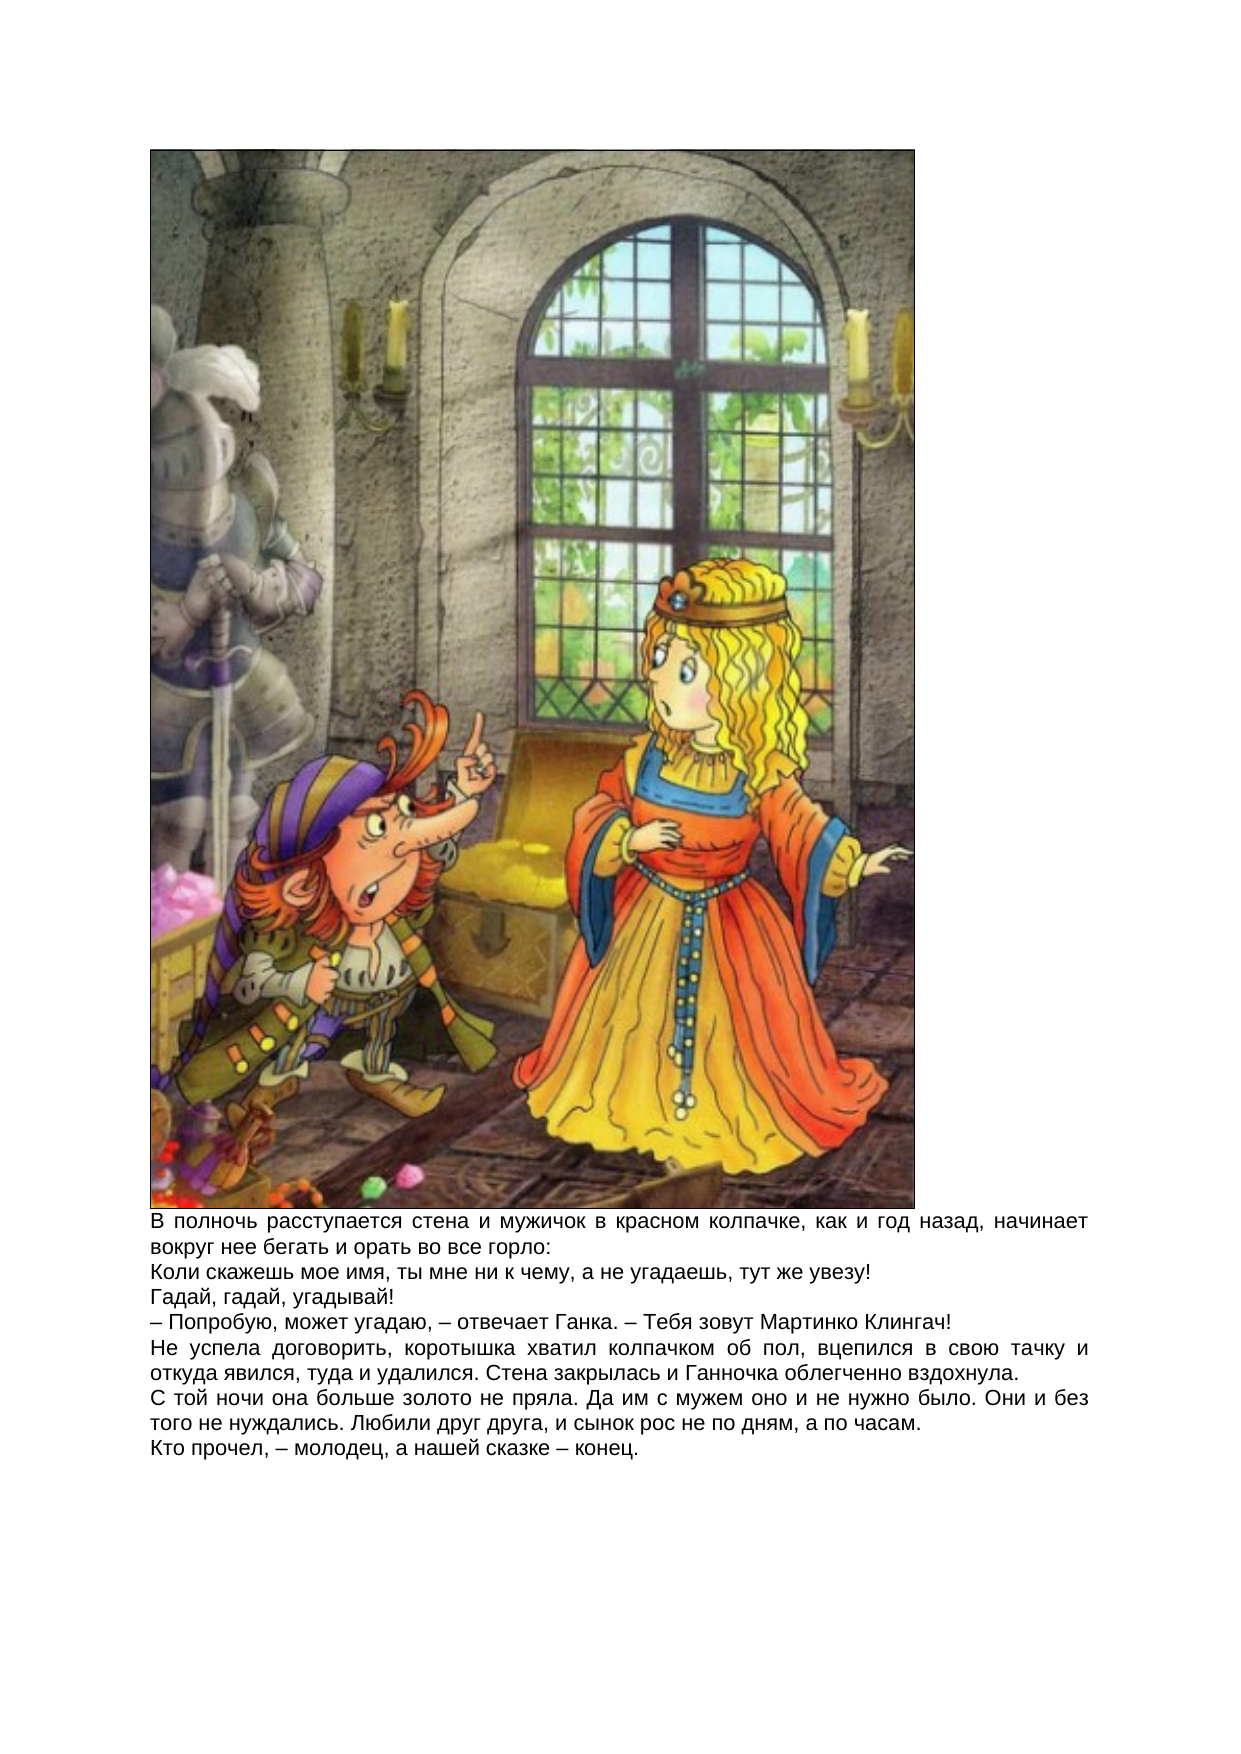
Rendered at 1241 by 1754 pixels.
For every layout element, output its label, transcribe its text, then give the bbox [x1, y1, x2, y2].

text В полночь расступается стена и мужичок в красном колпачке, как и год назад, начинает вокруг нее бегать и орать во все горло: [150, 1208, 1090, 1259]
text Гадай, гадай, угадывай! [150, 1284, 1090, 1309]
text Коли скажешь мое имя, ты мне ни к чему, а не угадаешь, тут же увезу! [150, 1259, 1090, 1284]
text С той ночи она больше золото не пряла. Да им с мужем оно и не нужно было. Они и без того не нуждались. Любили друг друга, и сынок рос не по дням, а по часам. [150, 1385, 1090, 1435]
text Кто прочел, – молодец, а нашей сказке – конец. [150, 1435, 1090, 1461]
text Не успела договорить, коротышка хватил колпачком об пол, вцепился в свою тачку и откуда явился, туда и удалился. Стена закрылась и Ганночка облегченно вздохнула. [150, 1334, 1090, 1385]
text – Попробую, может угадаю, – отвечает Ганка. – Тебя зовут Мартинко Клингач! [150, 1309, 1090, 1334]
picture [151, 151, 914, 1208]
